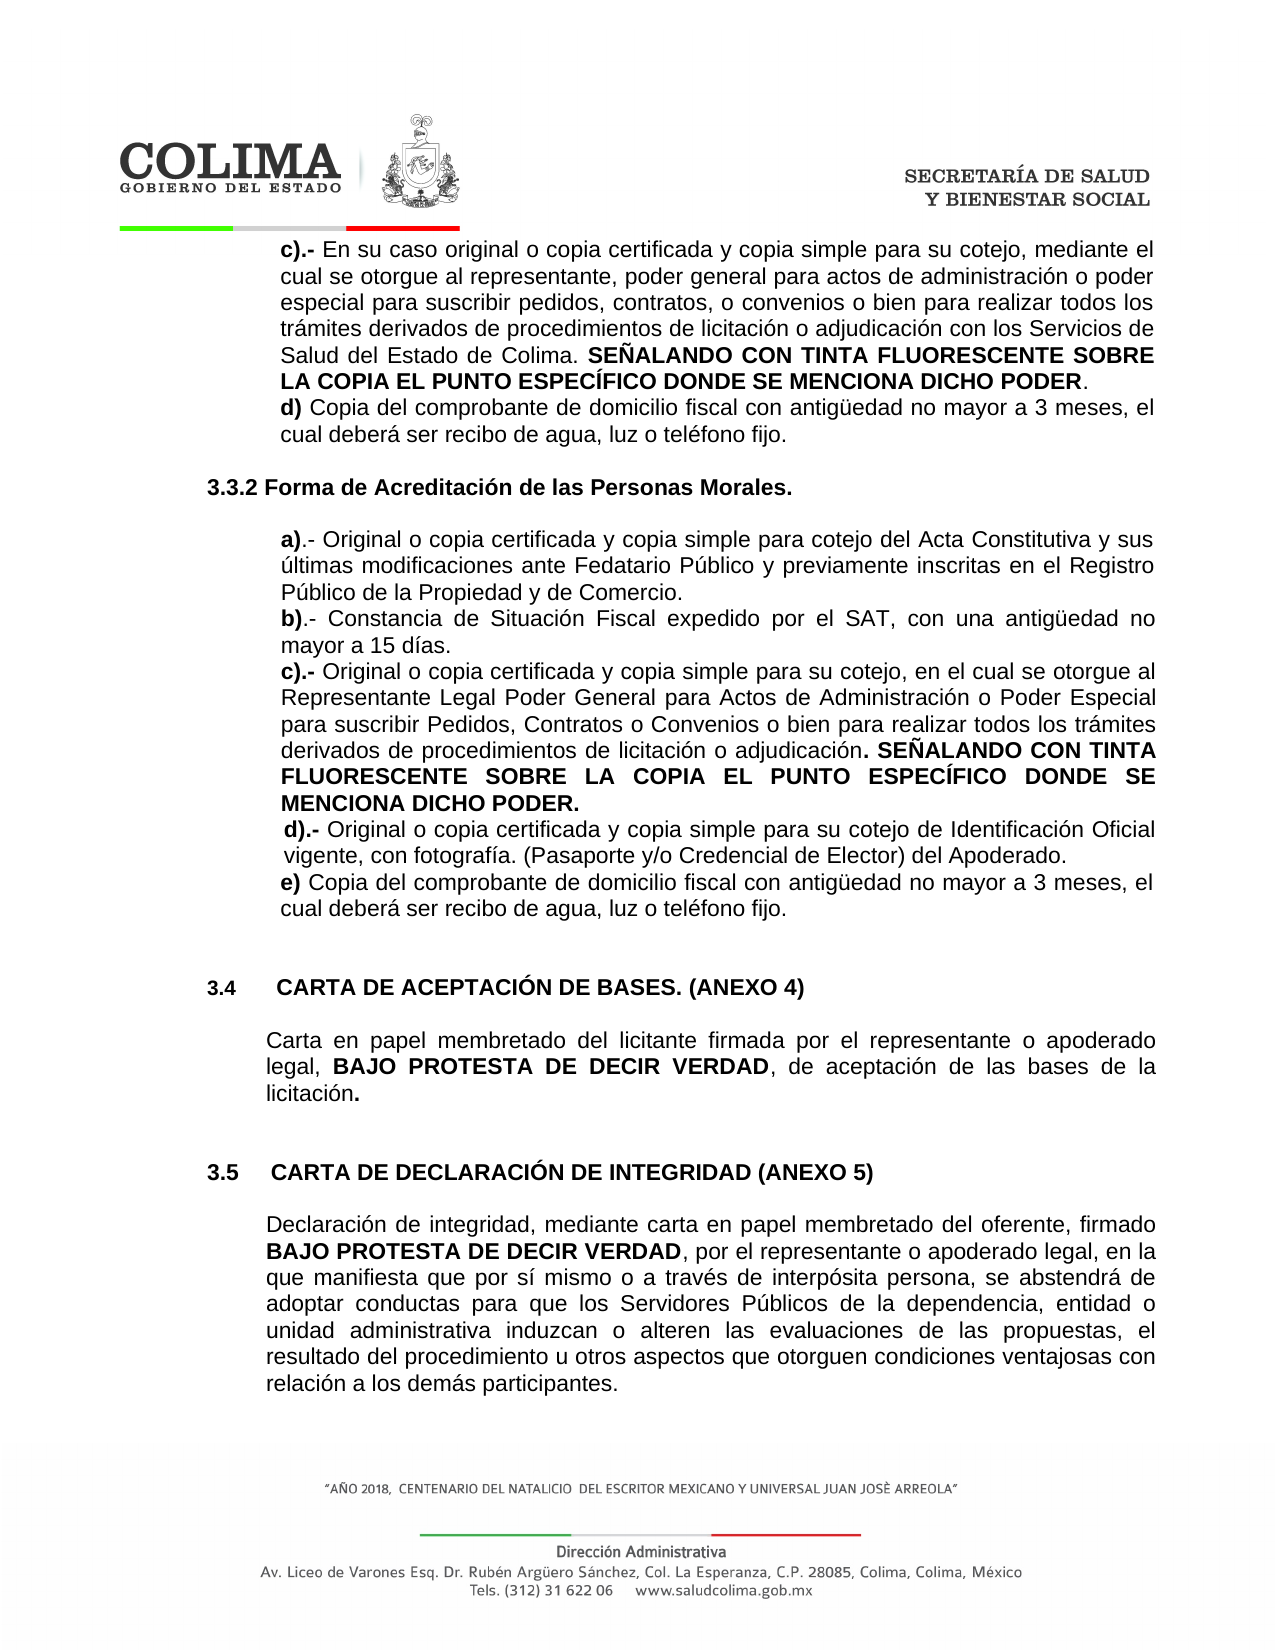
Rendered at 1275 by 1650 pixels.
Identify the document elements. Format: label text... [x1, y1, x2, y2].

text e) Copia del comprobante de domicilio fiscal con antigüedad no mayor a 3 meses, el cual deberá ser recibo de agua, luz o teléfono fijo. [280, 869, 1155, 921]
list CARTA DE ACEPTACIÓN DE BASES. (ANEXO 4) [207, 974, 1157, 1001]
text b).- Constancia de Situación Fiscal expedido por el SAT, con una antigüedad no mayor a 15 días. [281, 605, 1157, 658]
text d) Copia del comprobante de domicilio fiscal con antigüedad no mayor a 3 meses, el cual deberá ser recibo de agua, luz o teléfono fijo. [280, 394, 1155, 447]
text d).- Original o copia certificada y copia simple para su cotejo de Identificación Oficial vigente, con fotografía. (Pasaporte y/o Credencial de Elector) del Apoderado. [284, 816, 1157, 869]
picture [1, 1443, 1275, 1650]
text c).- En su caso original o copia certificada y copia simple para su cotejo, mediante el cual se otorgue al representante, poder general para actos de administración o poder especial para suscribir pedidos, contratos, o convenios o bien para realizar todos los trámites derivados de procedimientos de licitación o adjudicación con los Servicios de Salud del Estado de Colima. SEÑALANDO CON TINTA FLUORESCENTE SOBRE LA COPIA EL PUNTO ESPECÍFICO DONDE SE MENCIONA DICHO PODER. [280, 236, 1155, 394]
text a).- Original o copia certificada y copia simple para cotejo del Acta Constitutiva y sus últimas modificaciones ante Fedatario Público y previamente inscritas en el Registro Público de la Propiedad y de Comercio. [281, 526, 1155, 605]
text Carta en papel membretado del licitante firmada por el representante o apoderado legal, BAJO PROTESTA DE DECIR VERDAD, de aceptación de las bases de la licitación. [266, 1027, 1157, 1106]
picture [3, 29, 1267, 255]
text Declaración de integridad, mediante carta en papel membretado del oferente, firmado BAJO PROTESTA DE DECIR VERDAD, por el representante o apoderado legal, en la que manifiesta que por sí mismo o a través de interpósita persona, se abstendrá de adoptar conductas para que los Servidores Públicos de la dependencia, entidad o unidad administrativa induzcan o alteren las evaluaciones de las propuestas, el resultado del procedimiento u otros aspectos que otorguen condiciones ventajosas con relación a los demás participantes. [266, 1211, 1157, 1396]
text 3.3.2 Forma de Acreditación de las Personas Morales. [207, 473, 1157, 500]
text 3.5 CARTA DE DECLARACIÓN DE INTEGRIDAD (ANEXO 5) [207, 1159, 1157, 1185]
text c).- Original o copia certificada y copia simple para su cotejo, en el cual se otorgue al Representante Legal Poder General para Actos de Administración o Poder Especial para suscribir Pedidos, Contratos o Convenios o bien para realizar todos los trámites derivados de procedimientos de licitación o adjudicación. SEÑALANDO CON TINTA FLUORESCENTE SOBRE LA COPIA EL PUNTO ESPECÍFICO DONDE SE MENCIONA DICHO PODER. [281, 658, 1157, 816]
